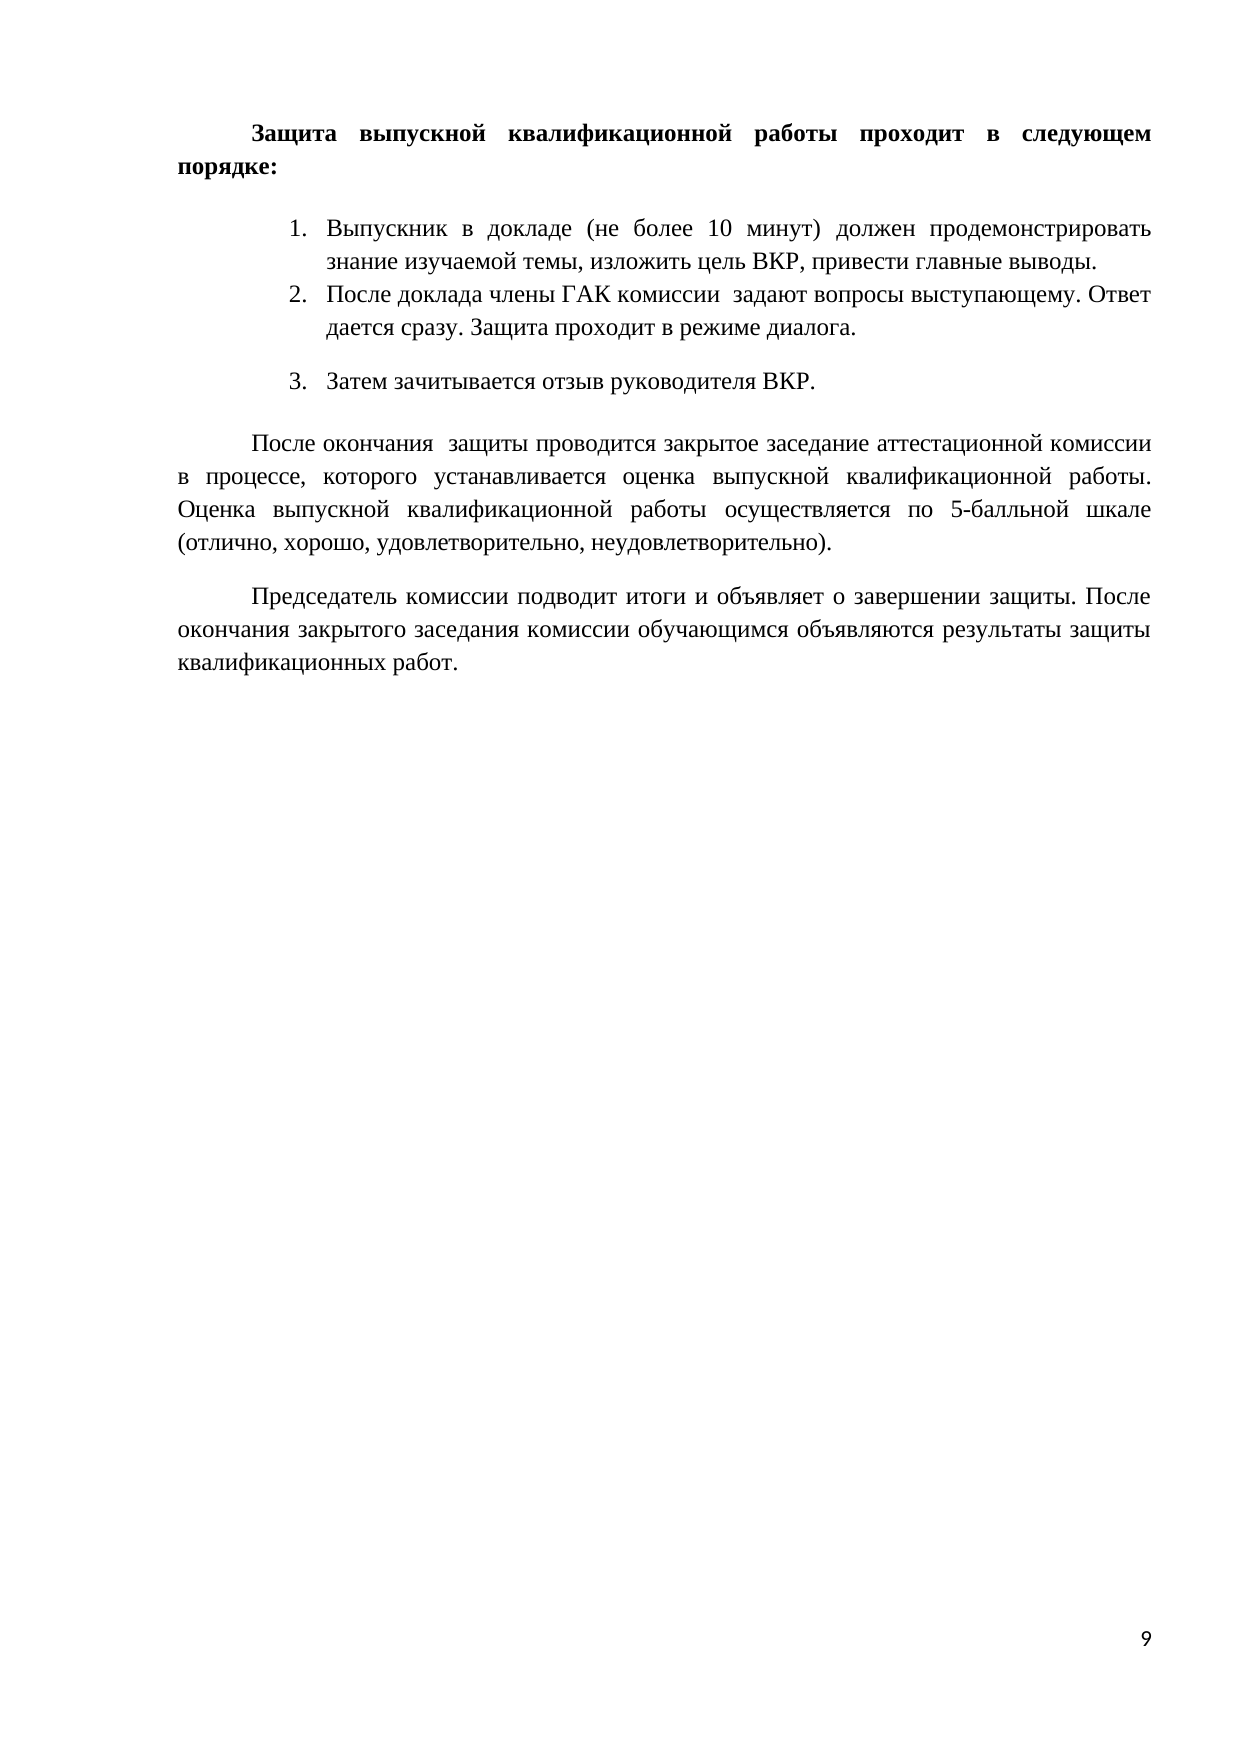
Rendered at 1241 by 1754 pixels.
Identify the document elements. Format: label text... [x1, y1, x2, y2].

list После доклада члены ГАК комиссии задают вопросы выступающему. Ответ дается сразу. Защита проходит в режиме диалога. [288, 279, 1152, 341]
text Председатель комиссии подводит итоги и объявляет о завершении защиты. После окончания закрытого заседания комиссии обучающимся объявляются результаты защиты квалификационных работ. [177, 581, 1152, 676]
list Затем зачитывается отзыв руководителя ВКР. [288, 366, 1152, 395]
list Выпускник в докладе (не более 10 минут) должен продемонстрировать знание изучаемой темы, изложить цель ВКР, привести главные выводы. [288, 213, 1152, 275]
text После окончания защиты проводится закрытое заседание аттестационной комиссии в процессе, которого устанавливается оценка выпускной квалификационной работы. Оценка выпускной квалификационной работы осуществляется по 5-балльной шкале (отлично, хорошо, удовлетворительно, неудовлетворительно). [177, 428, 1152, 556]
text Защита выпускной квалификационной работы проходит в следующем порядке: [177, 118, 1152, 180]
